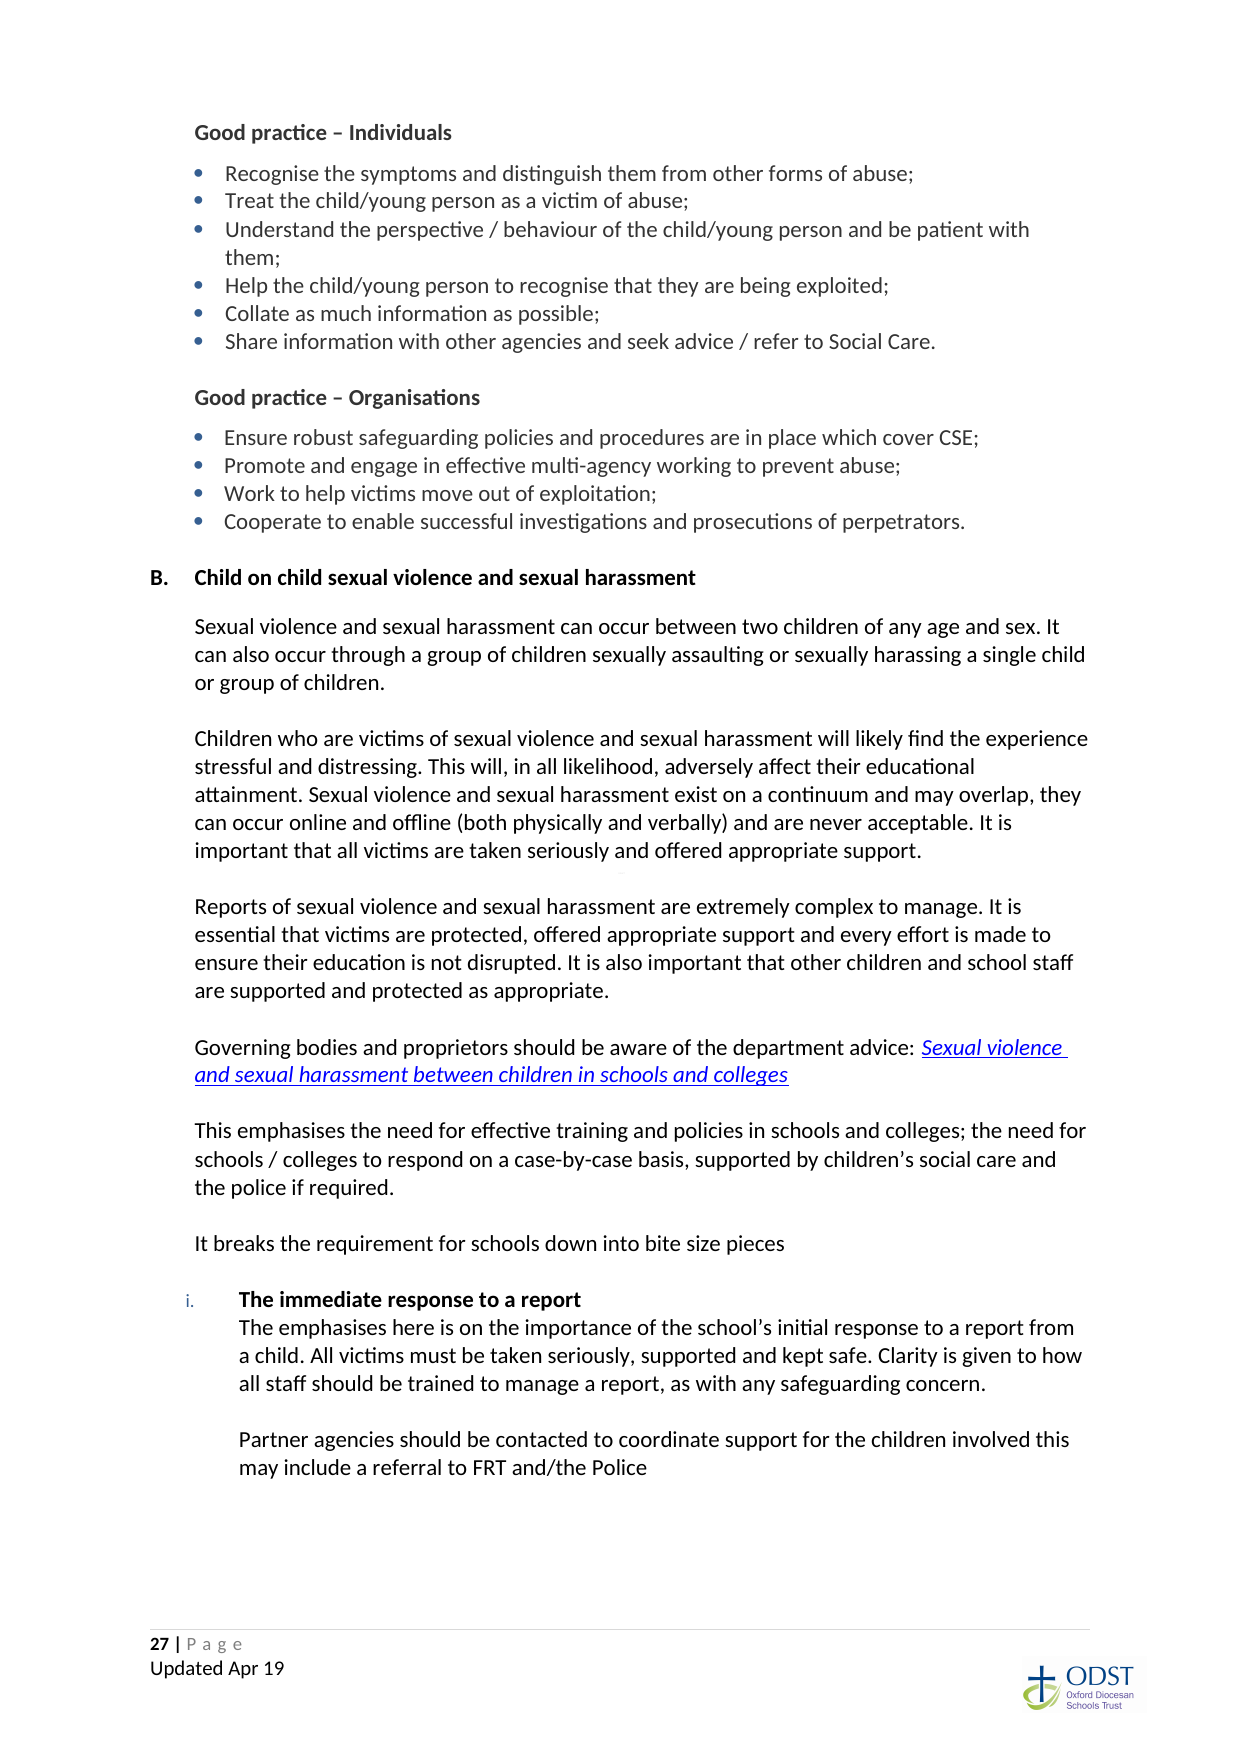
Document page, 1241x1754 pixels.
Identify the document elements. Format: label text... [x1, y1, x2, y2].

text This emphasises the need for effective training and policies in schools and colleges; the need for schools / colleges to respond on a case-by-case basis, supported by children’s social care and the police if required. [194, 1117, 1090, 1201]
text Governing bodies and proprietors should be aware of the department advice: Sexual violence and sexual harassment between children in schools and colleges [194, 1033, 1090, 1089]
list Collate as much information as possible; [194, 299, 1087, 327]
list Promote and engage in effective multi-agency working to prevent abuse; [194, 451, 1087, 479]
text Children who are victims of sexual violence and sexual harassment will likely find the experience stressful and distressing. This will, in all likelihood, adversely affect their educational attainment. Sexual violence and sexual harassment exist on a continuum and may overlap, they can occur online and offline (both physically and verbally) and are never acceptable. It is important that all victims are taken seriously and offered appropriate support. [194, 724, 1090, 864]
list Help the child/young person to recognise that they are being exploited; [194, 271, 1087, 299]
list Cooperate to enable successful investigations and prosecutions of perpetrators. [194, 507, 1087, 535]
list Treat the child/young person as a victim of abuse; [194, 187, 1087, 215]
list Ensure robust safeguarding policies and procedures are in place which cover CSE; [194, 423, 1087, 451]
text Sexual violence and sexual harassment can occur between two children of any age and sex. It can also occur through a group of children sexually assaulting or sexually harassing a single child or group of children. [194, 612, 1090, 696]
text Partner agencies should be contacted to coordinate support for the children involved this may include a referral to FRT and/the Police [239, 1425, 1090, 1481]
text Good practice – Organisations [194, 383, 1087, 411]
picture [1021, 1656, 1147, 1713]
list Work to help victims move out of exploitation; [194, 479, 1087, 507]
text Good practice – Individuals [194, 118, 1087, 146]
text It breaks the requirement for schools down into bite size pieces [194, 1229, 1090, 1257]
list Recognise the symptoms and distinguish them from other forms of abuse; [194, 159, 1087, 187]
list Understand the perspective / behaviour of the child/young person and be patient with them; [194, 215, 1087, 271]
text B. Child on child sexual violence and sexual harassment [150, 563, 1090, 591]
text Reports of sexual violence and sexual harassment are extremely complex to manage. It is essential that victims are protected, offered appropriate support and every effort is made to ensure their education is not disrupted. It is also important that other children and school staff are supported and protected as appropriate. [194, 892, 1090, 1004]
list The immediate response to a report [194, 1285, 1090, 1313]
list Share information with other agencies and seek advice / refer to Social Care. [194, 327, 1087, 355]
text The emphasises here is on the importance of the school’s initial response to a report from a child. All victims must be taken seriously, supported and kept safe. Clarity is given to how all staff should be trained to manage a report, as with any safeguarding concern. [239, 1313, 1090, 1397]
